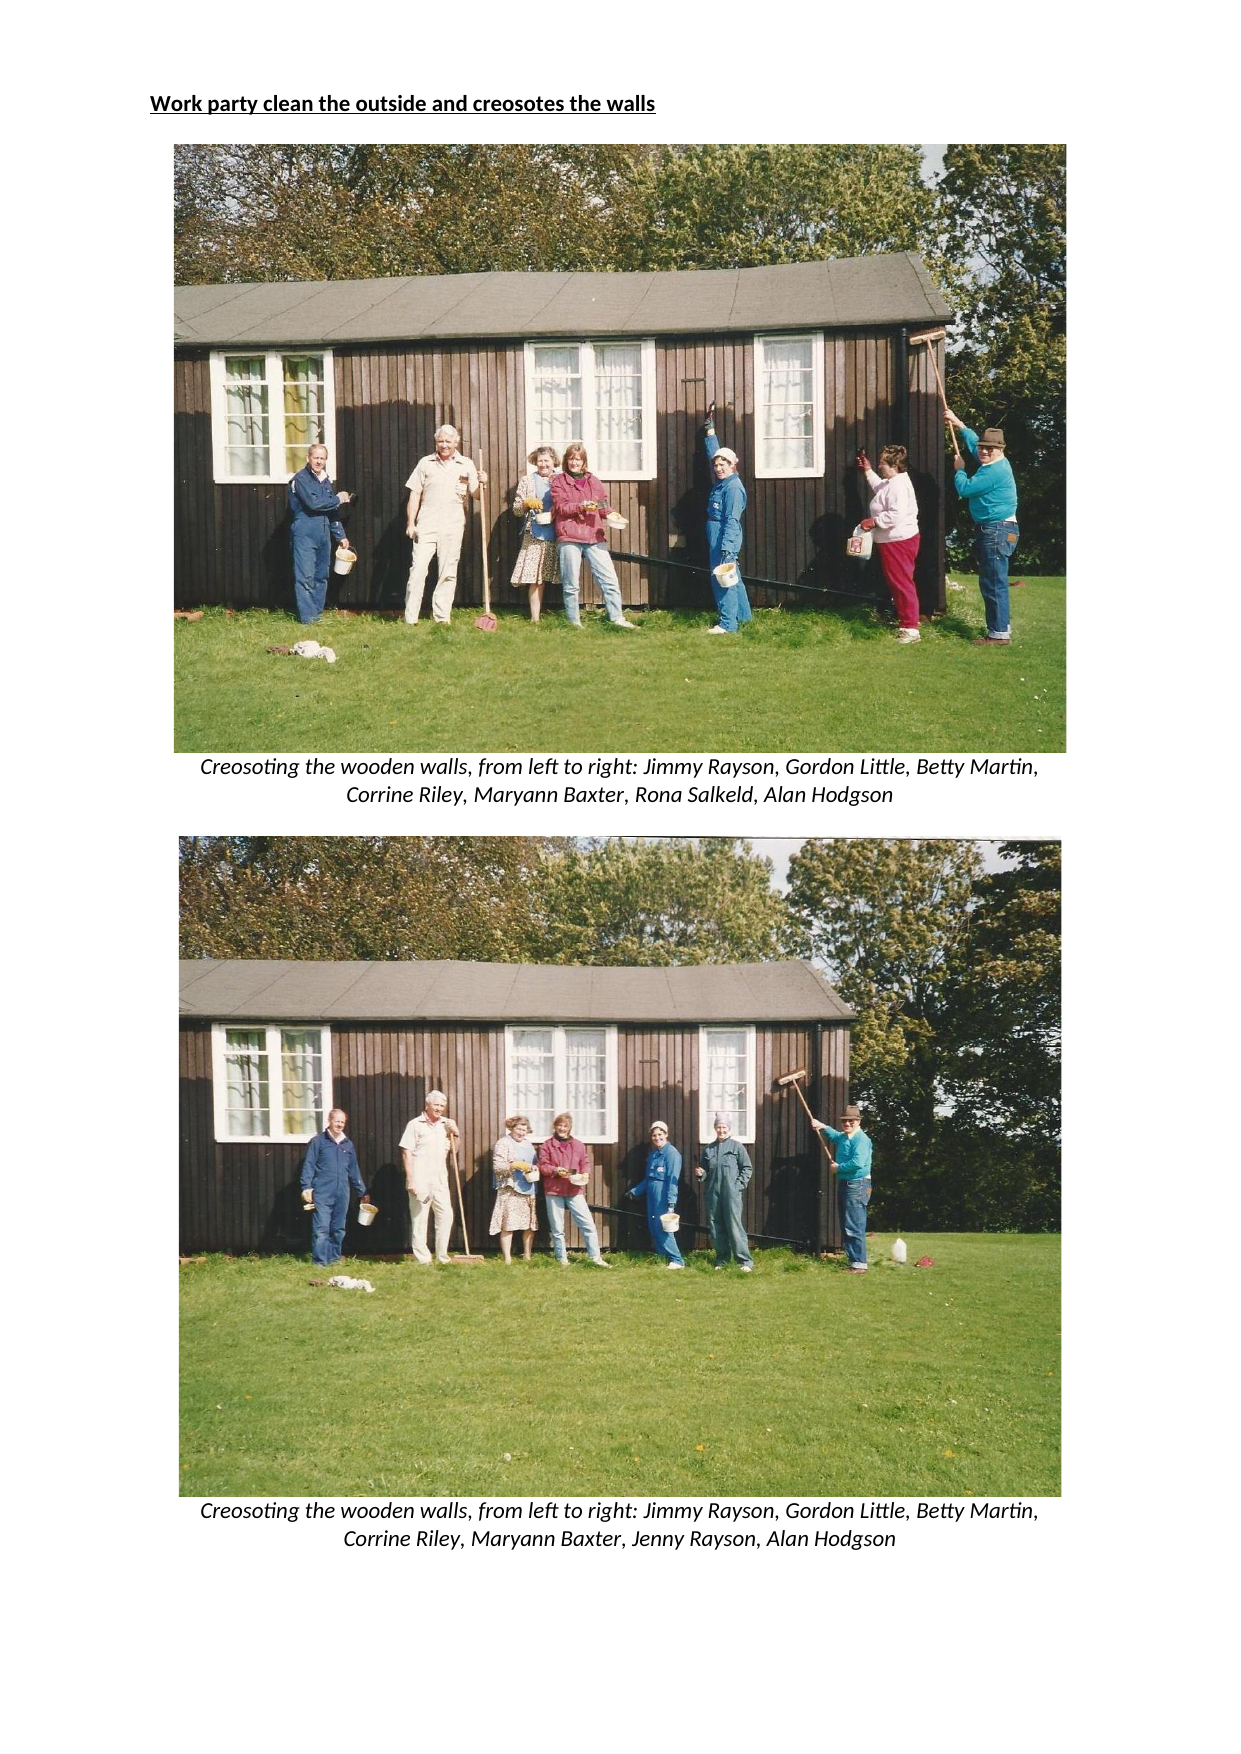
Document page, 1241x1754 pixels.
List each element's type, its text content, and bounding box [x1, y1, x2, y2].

text Work party clean the outside and creosotes the walls [150, 89, 1090, 117]
text Corrine Riley, Maryann Baxter, Rona Salkeld, Alan Hodgson [150, 780, 1090, 808]
text Creosoting the wooden walls, from left to right: Jimmy Rayson, Gordon Little, Betty Martin, [150, 752, 1090, 780]
picture [178, 836, 1062, 1497]
picture [173, 144, 1067, 753]
text Creosoting the wooden walls, from left to right: Jimmy Rayson, Gordon Little, Betty Martin, [150, 1496, 1090, 1524]
text Corrine Riley, Maryann Baxter, Jenny Rayson, Alan Hodgson [150, 1524, 1090, 1552]
